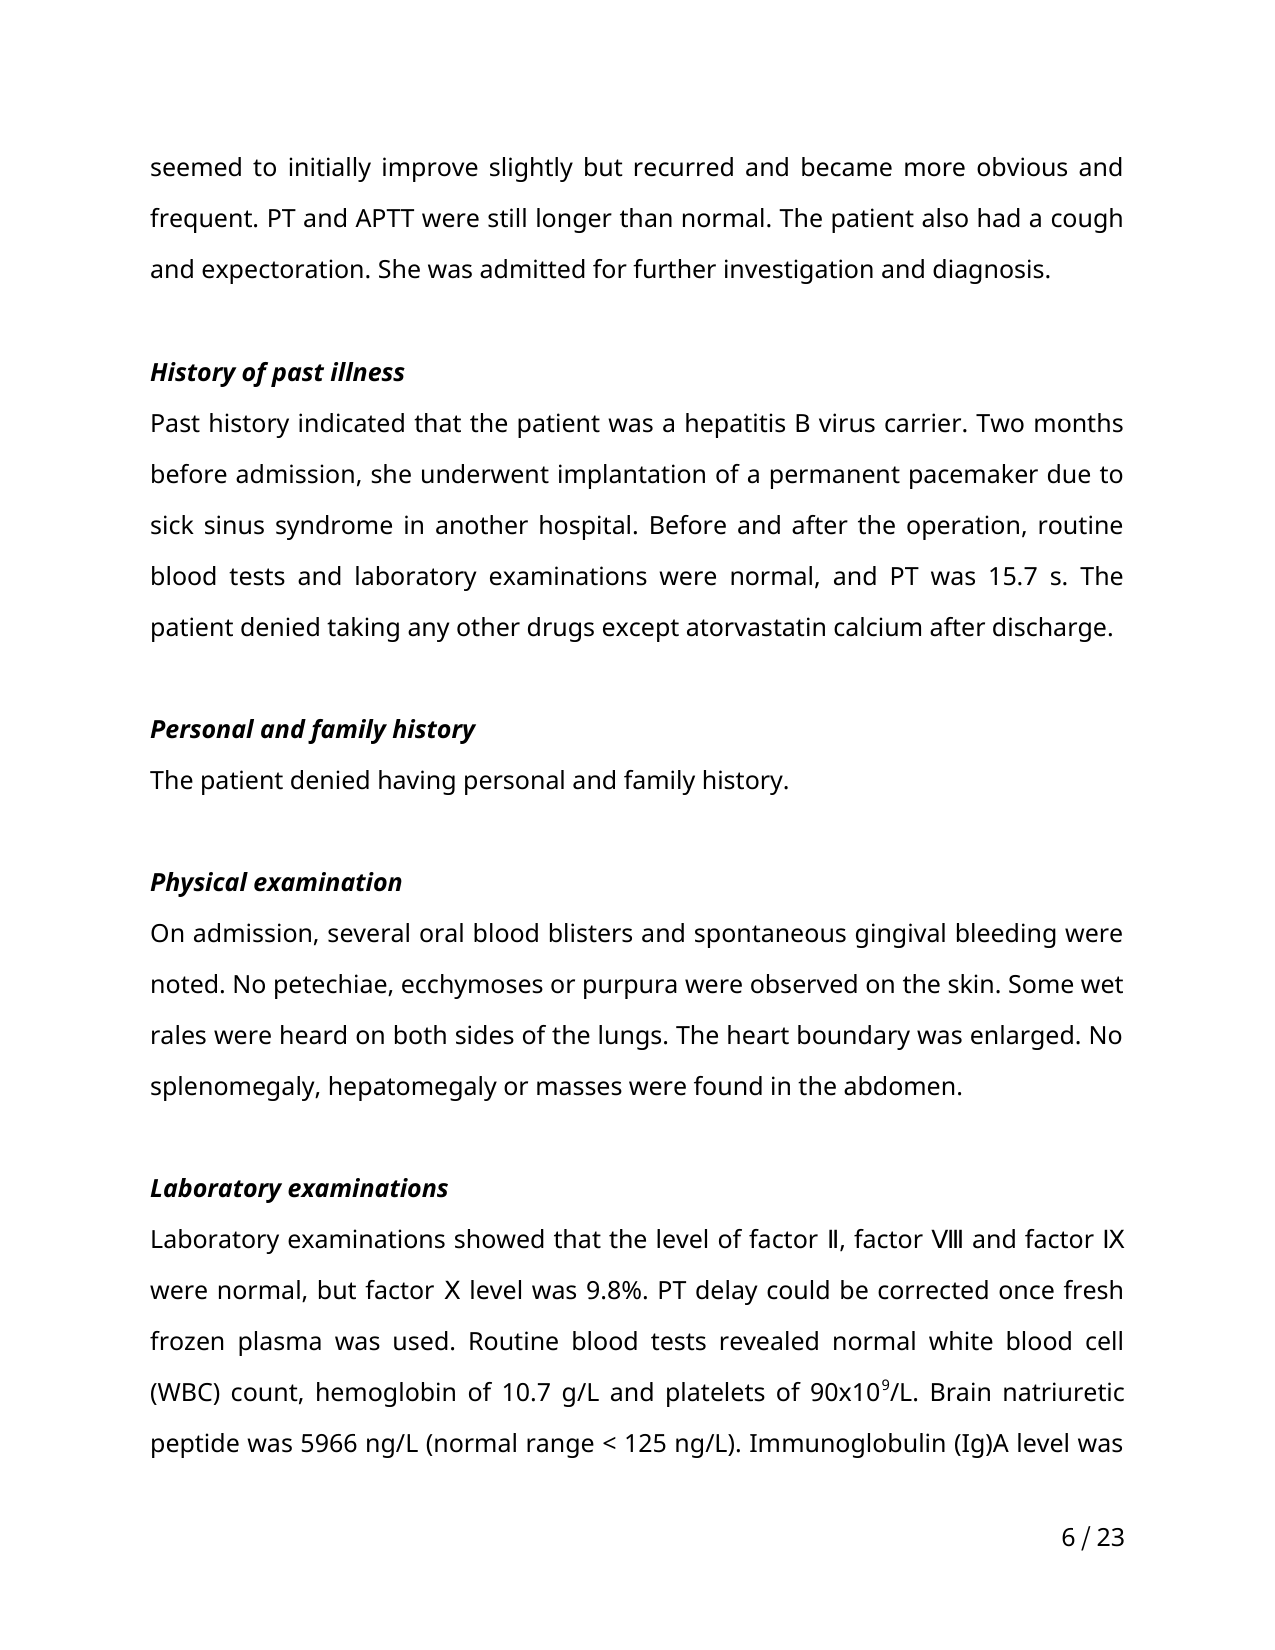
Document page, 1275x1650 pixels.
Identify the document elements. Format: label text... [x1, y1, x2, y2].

text Physical examination [150, 864, 1125, 899]
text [150, 1222, 1125, 1460]
text The patient denied having personal and family history. [150, 762, 1125, 797]
text Past history indicated that the patient was a hepatitis B virus carrier. Two months before admission, she underwent implantation of a permanent pacemaker due to sick sinus syndrome in another hospital. Before and after the operation, routine blood tests and laboratory examinations were normal, and PT was 15.7 s. The patient denied taking any other drugs except atorvastatin calcium after discharge. [150, 405, 1125, 643]
text On admission, several oral blood blisters and spontaneous gingival bleeding were noted. No petechiae, ecchymoses or purpura were observed on the skin. Some wet rales were heard on both sides of the lungs. The heart boundary was enlarged. No splenomegaly, hepatomegaly or masses were found in the abdomen. [150, 916, 1125, 1103]
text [150, 150, 1125, 286]
text Personal and family history [150, 711, 1125, 746]
text Laboratory examinations [150, 1171, 1125, 1205]
text History of past illness [150, 354, 1125, 388]
